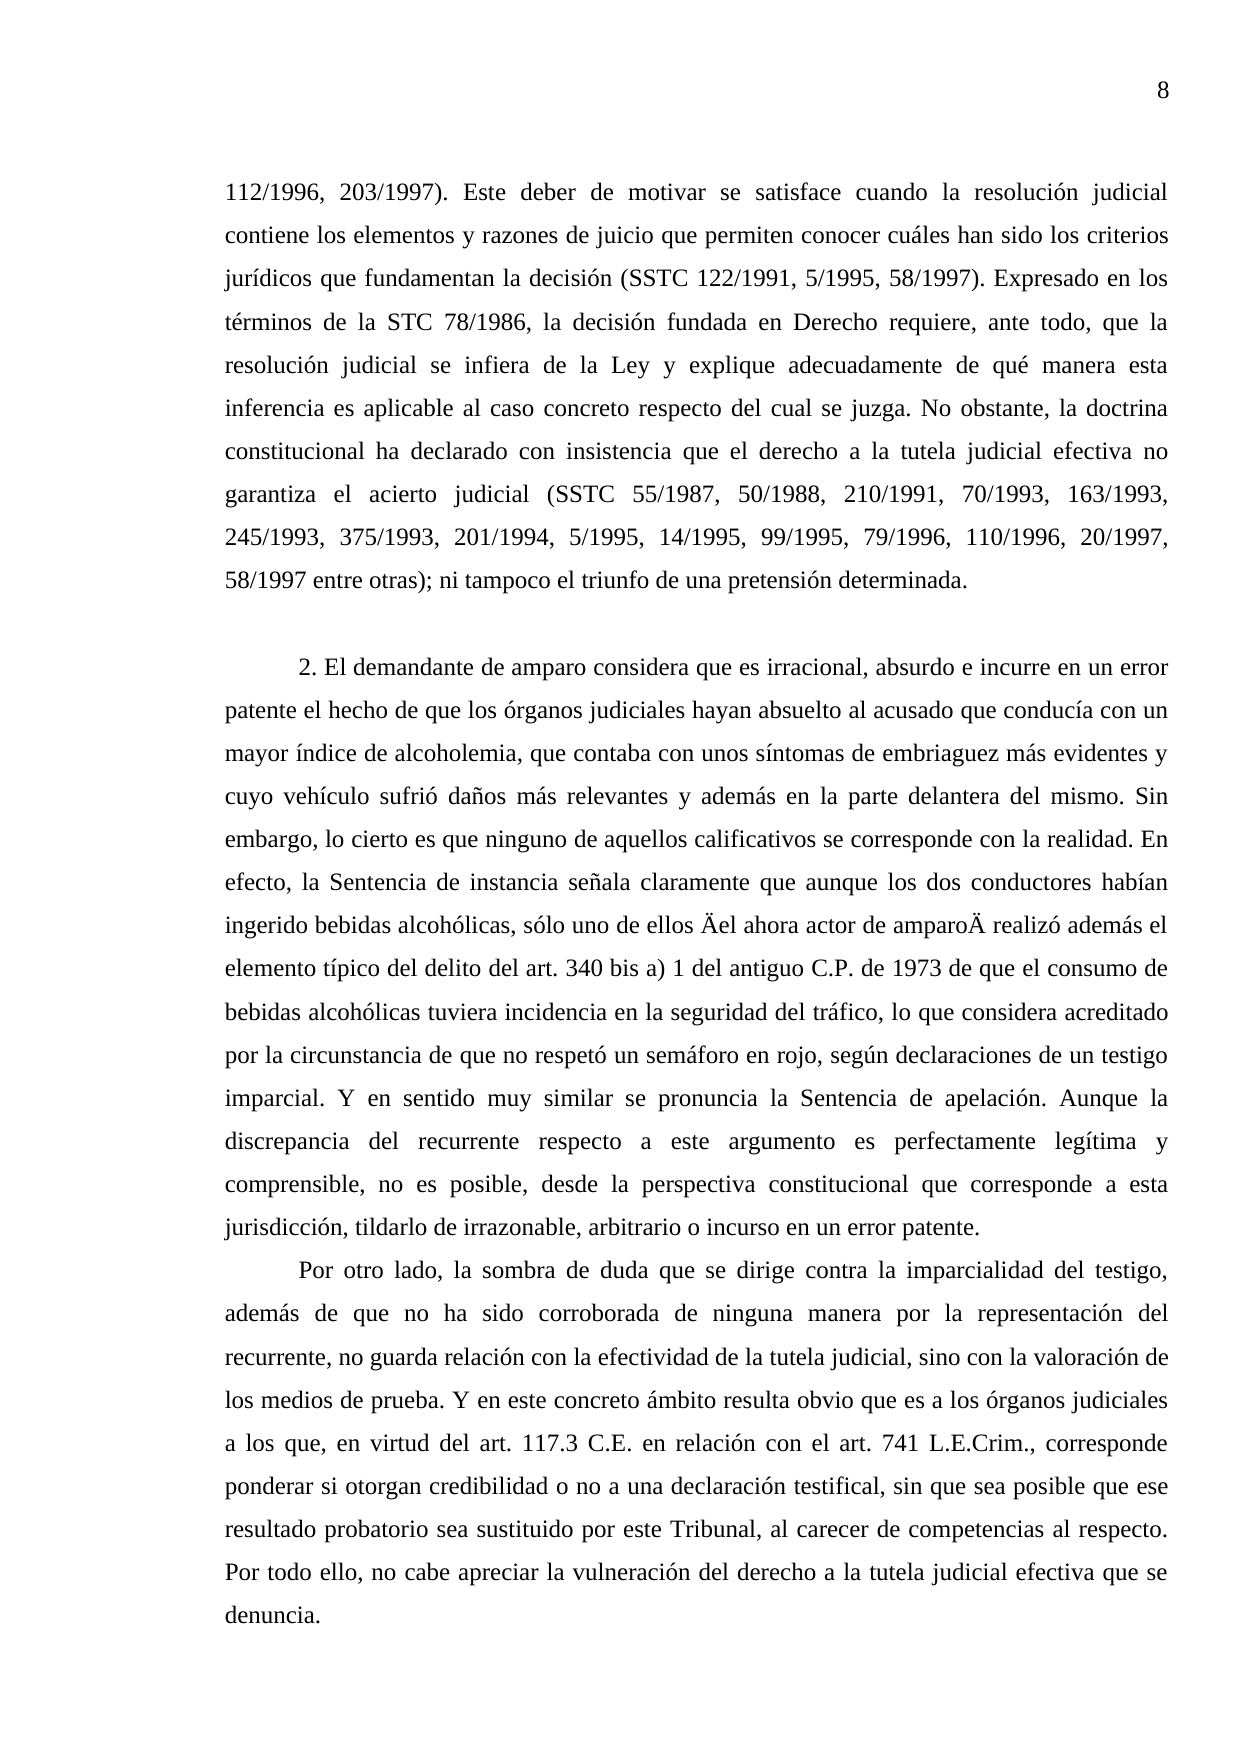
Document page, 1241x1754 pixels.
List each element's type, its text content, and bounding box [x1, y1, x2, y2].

text 2. El demandante de amparo considera que es irracional, absurdo e incurre en un error patente el hecho de que los órganos judiciales hayan absuelto al acusado que conducía con un mayor índice de alcoholemia, que contaba con unos síntomas de embriaguez más evidentes y cuyo vehículo sufrió daños más relevantes y además en la parte delantera del mismo. Sin embargo, lo cierto es que ninguno de aquellos calificativos se corresponde con la realidad. En efecto, la Sentencia de instancia señala claramente que aunque los dos conductores habían ingerido bebidas alcohólicas, sólo uno de ellos Äel ahora actor de amparoÄ realizó además el elemento típico del delito del art. 340 bis a) 1 del antiguo C.P. de 1973 de que el consumo de bebidas alcohólicas tuviera incidencia en la seguridad del tráfico, lo que considera acreditado por la circunstancia de que no respetó un semáforo en rojo, según declaraciones de un testigo imparcial. Y en sentido muy similar se pronuncia la Sentencia de apelación. Aunque la discrepancia del recurrente respecto a este argumento es perfectamente legítima y comprensible, no es posible, desde la perspectiva constitucional que corresponde a esta jurisdicción, tildarlo de irrazonable, arbitrario o incurso en un error patente. [224, 652, 1169, 1241]
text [224, 177, 1169, 594]
text Por otro lado, la sombra de duda que se dirige contra la imparcialidad del testigo, además de que no ha sido corroborada de ninguna manera por la representación del recurrente, no guarda relación con la efectividad de la tutela judicial, sino con la valoración de los medios de prueba. Y en este concreto ámbito resulta obvio que es a los órganos judiciales a los que, en virtud del art. 117.3 C.E. en relación con el art. 741 L.E.Crim., corresponde ponderar si otorgan credibilidad o no a una declaración testifical, sin que sea posible que ese resultado probatorio sea sustituido por este Tribunal, al carecer de competencias al respecto. Por todo ello, no cabe apreciar la vulneración del derecho a la tutela judicial efectiva que se denuncia. [224, 1255, 1169, 1629]
